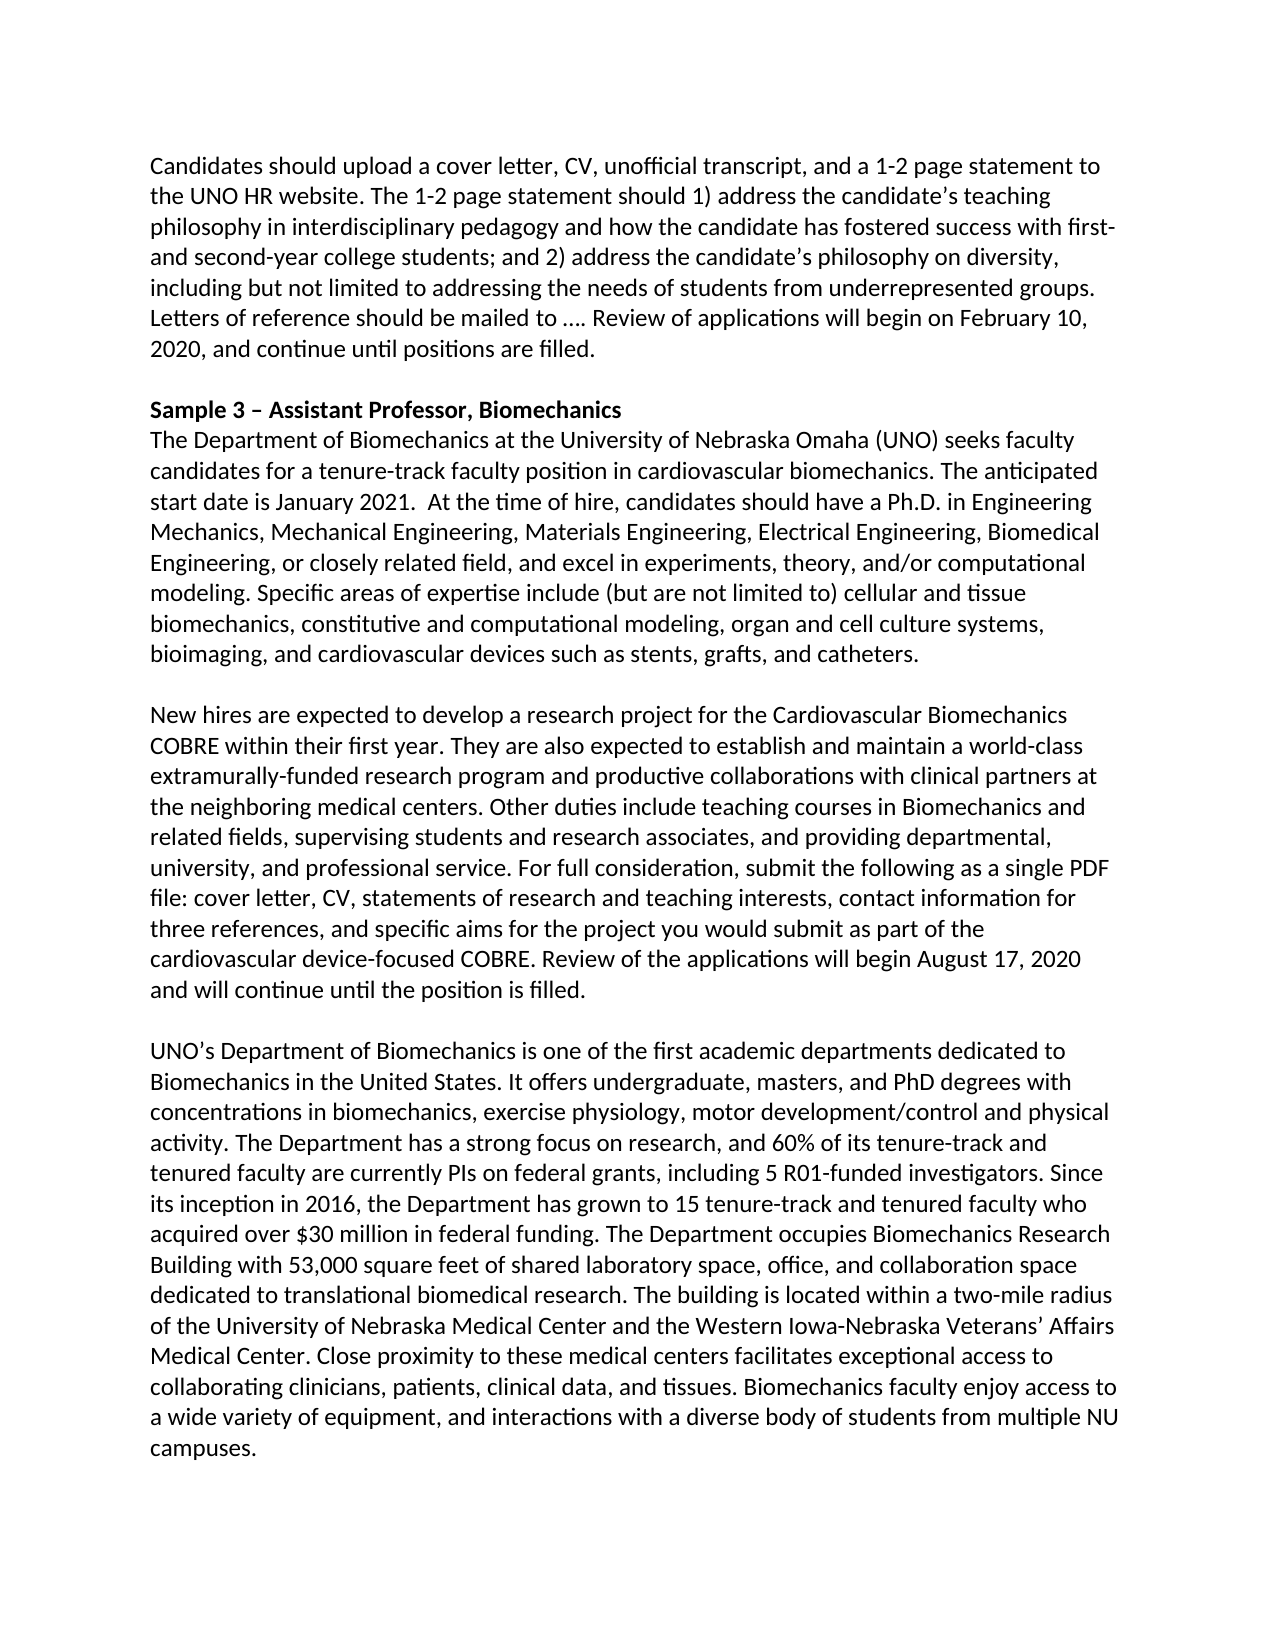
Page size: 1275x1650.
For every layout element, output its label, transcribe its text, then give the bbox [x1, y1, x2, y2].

text New hires are expected to develop a research project for the Cardiovascular Biomechanics COBRE within their first year. They are also expected to establish and maintain a world-class extramurally-funded research program and productive collaborations with clinical partners at the neighboring medical centers. Other duties include teaching courses in Biomechanics and related fields, supervising students and research associates, and providing departmental, university, and professional service. For full consideration, submit the following as a single PDF file: cover letter, CV, statements of research and teaching interests, contact information for three references, and specific aims for the project you would submit as part of the cardiovascular device-focused COBRE. Review of the applications will begin August 17, 2020 and will continue until the position is filled. [150, 699, 1125, 1004]
text The Department of Biomechanics at the University of Nebraska Omaha (UNO) seeks faculty candidates for a tenure-track faculty position in cardiovascular biomechanics. The anticipated start date is January 2021. At the time of hire, candidates should have a Ph.D. in Engineering Mechanics, Mechanical Engineering, Materials Engineering, Electrical Engineering, Biomedical Engineering, or closely related field, and excel in experiments, theory, and/or computational modeling. Specific areas of expertise include (but are not limited to) cellular and tissue biomechanics, constitutive and computational modeling, organ and cell culture systems, bioimaging, and cardiovascular devices such as stents, grafts, and catheters. [150, 425, 1125, 669]
text Candidates should upload a cover letter, CV, unofficial transcript, and a 1-2 page statement to the UNO HR website. The 1-2 page statement should 1) address the candidate’s teaching philosophy in interdisciplinary pedagogy and how the candidate has fostered success with first- and second-year college students; and 2) address the candidate’s philosophy on diversity, including but not limited to addressing the needs of students from underrepresented groups. Letters of reference should be mailed to …. Review of applications will begin on February 10, 2020, and continue until positions are filled. [150, 150, 1125, 364]
text UNO’s Department of Biomechanics is one of the first academic departments dedicated to Biomechanics in the United States. It offers undergraduate, masters, and PhD degrees with concentrations in biomechanics, exercise physiology, motor development/control and physical activity. The Department has a strong focus on research, and 60% of its tenure-track and tenured faculty are currently PIs on federal grants, including 5 R01-funded investigators. Since its inception in 2016, the Department has grown to 15 tenure-track and tenured faculty who acquired over $30 million in federal funding. The Department occupies Biomechanics Research Building with 53,000 square feet of shared laboratory space, office, and collaboration space dedicated to translational biomedical research. The building is located within a two-mile radius of the University of Nebraska Medical Center and the Western Iowa-Nebraska Veterans’ Affairs Medical Center. Close proximity to these medical centers facilitates exceptional access to collaborating clinicians, patients, clinical data, and tissues. Biomechanics faculty enjoy access to a wide variety of equipment, and interactions with a diverse body of students from multiple NU campuses. [150, 1035, 1125, 1462]
text Sample 3 – Assistant Professor, Biomechanics [150, 394, 1125, 425]
